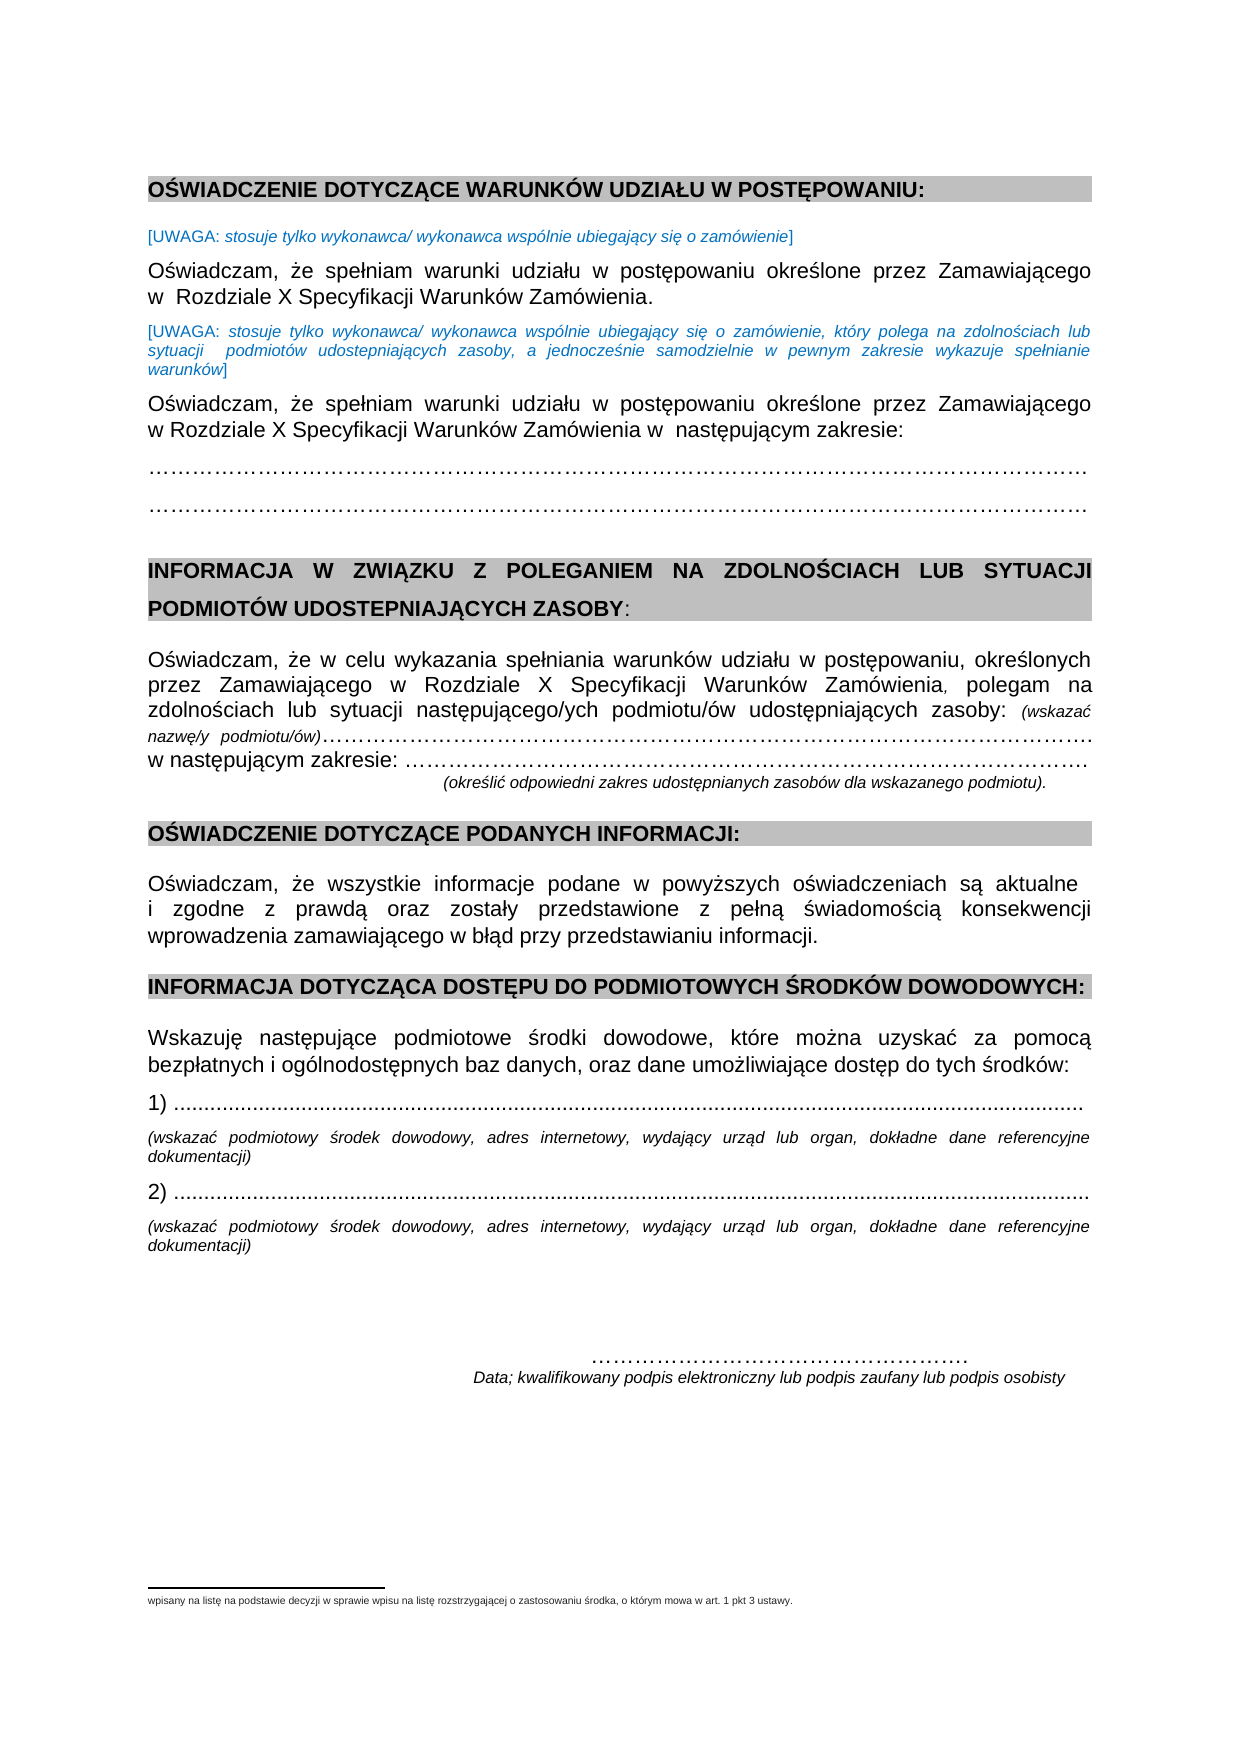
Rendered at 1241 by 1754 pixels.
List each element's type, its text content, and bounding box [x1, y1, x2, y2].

text ………………………………………………………………………………………………………………… [148, 454, 1092, 479]
text ………………………………………………………………………………………………………………… [148, 492, 1092, 517]
text Oświadczam, że w celu wykazania spełniania warunków udziału w postępowaniu, określonych przez Zamawiającego w Rozdziale X Specyfikacji Warunków Zamówienia, polegam na zdolnościach lub sytuacji następującego/ych podmiotu/ów udostępniających zasoby: (wskazać nazwę/y podmiotu/ów)……………………………………………………………………………………………. w następującym zakresie: …………………………………………………………………………………. [148, 647, 1092, 773]
text Oświadczam, że spełniam warunki udziału w postępowaniu określone przez Zamawiającego w Rozdziale X Specyfikacji Warunków Zamówienia. [148, 258, 1092, 309]
text Data; kwalifikowany podpis elektroniczny lub podpis zaufany lub podpis osobisty [148, 1368, 1092, 1387]
text Oświadczam, że wszystkie informacje podane w powyższych oświadczeniach są aktualne i zgodne z prawdą oraz zostały przedstawione z pełną świadomością konsekwencji wprowadzenia zamawiającego w błąd przy przedstawianiu informacji. [148, 871, 1092, 949]
text [UWAGA: stosuje tylko wykonawca/ wykonawca wspólnie ubiegający się o zamówienie, który polega na zdolnościach lub sytuacji podmiotów udostepniających zasoby, a jednocześnie samodzielnie w pewnym zakresie wykazuje spełnianie warunków] [148, 321, 1092, 379]
text INFORMACJA W ZWIĄZKU Z POLEGANIEM NA ZDOLNOŚCIACH LUB SYTUACJI PODMIOTÓW UDOSTEPNIAJĄCYCH ZASOBY: [148, 558, 1092, 621]
text (wskazać podmiotowy środek dowodowy, adres internetowy, wydający urząd lub organ, dokładne dane referencyjne dokumentacji) [148, 1217, 1092, 1255]
text (określić odpowiedni zakres udostępnianych zasobów dla wskazanego podmiotu). [148, 773, 1092, 792]
text (wskazać podmiotowy środek dowodowy, adres internetowy, wydający urząd lub organ, dokładne dane referencyjne dokumentacji) [148, 1128, 1092, 1166]
text ……………………………………………. [148, 1343, 1092, 1368]
text OŚWIADCZENIE DOTYCZĄCE WARUNKÓW UDZIAŁU W POSTĘPOWANIU: [148, 176, 1092, 202]
text 2) ....................................................................................................................................................... [148, 1179, 1092, 1204]
text Oświadczam, że spełniam warunki udziału w postępowaniu określone przez Zamawiającego w Rozdziale X Specyfikacji Warunków Zamówienia w następującym zakresie: [148, 391, 1092, 442]
text [UWAGA: stosuje tylko wykonawca/ wykonawca wspólnie ubiegający się o zamówienie] [148, 227, 1092, 246]
text 1) ...................................................................................................................................................... [148, 1090, 1092, 1116]
text INFORMACJA DOTYCZĄCA DOSTĘPU DO PODMIOTOWYCH ŚRODKÓW DOWODOWYCH: [148, 974, 1092, 999]
text OŚWIADCZENIE DOTYCZĄCE PODANYCH INFORMACJI: [148, 821, 1092, 846]
text Wskazuję następujące podmiotowe środki dowodowe, które można uzyskać za pomocą bezpłatnych i ogólnodostępnych baz danych, oraz dane umożliwiające dostęp do tych środków: [148, 1024, 1092, 1078]
